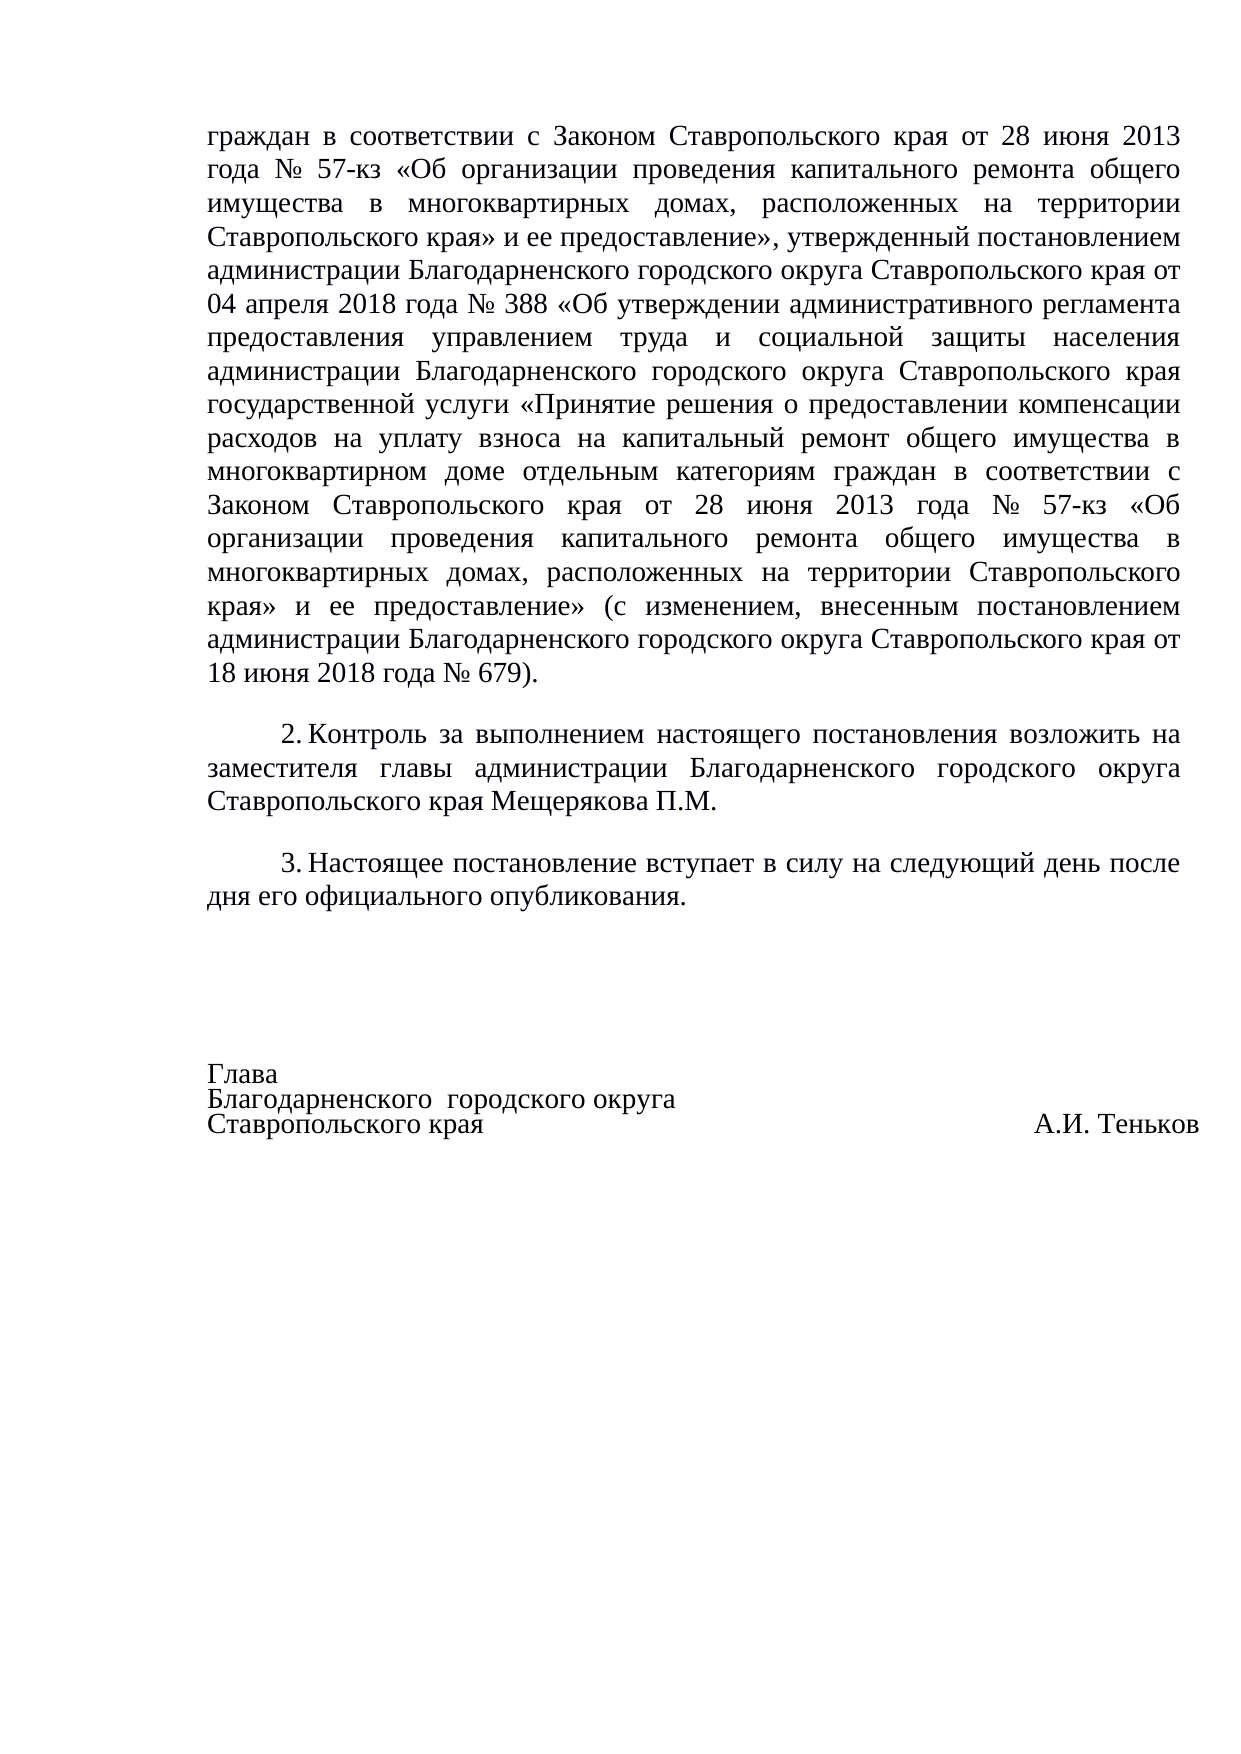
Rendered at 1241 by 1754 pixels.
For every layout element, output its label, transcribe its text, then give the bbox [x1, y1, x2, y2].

text 2. Контроль за выполнением настоящего постановления возложить на заместителя главы администрации Благодарненского городского округа Ставропольского края Мещерякова П.М. [207, 716, 1181, 817]
table_header Глава Благодарненского городского округа Ставропольского края [196, 1063, 974, 1138]
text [207, 118, 1181, 688]
text 3. Настоящее постановление вступает в силу на следующий день после дня его официального опубликования. [207, 845, 1181, 912]
table_header А.И. Теньков [975, 1063, 1211, 1138]
